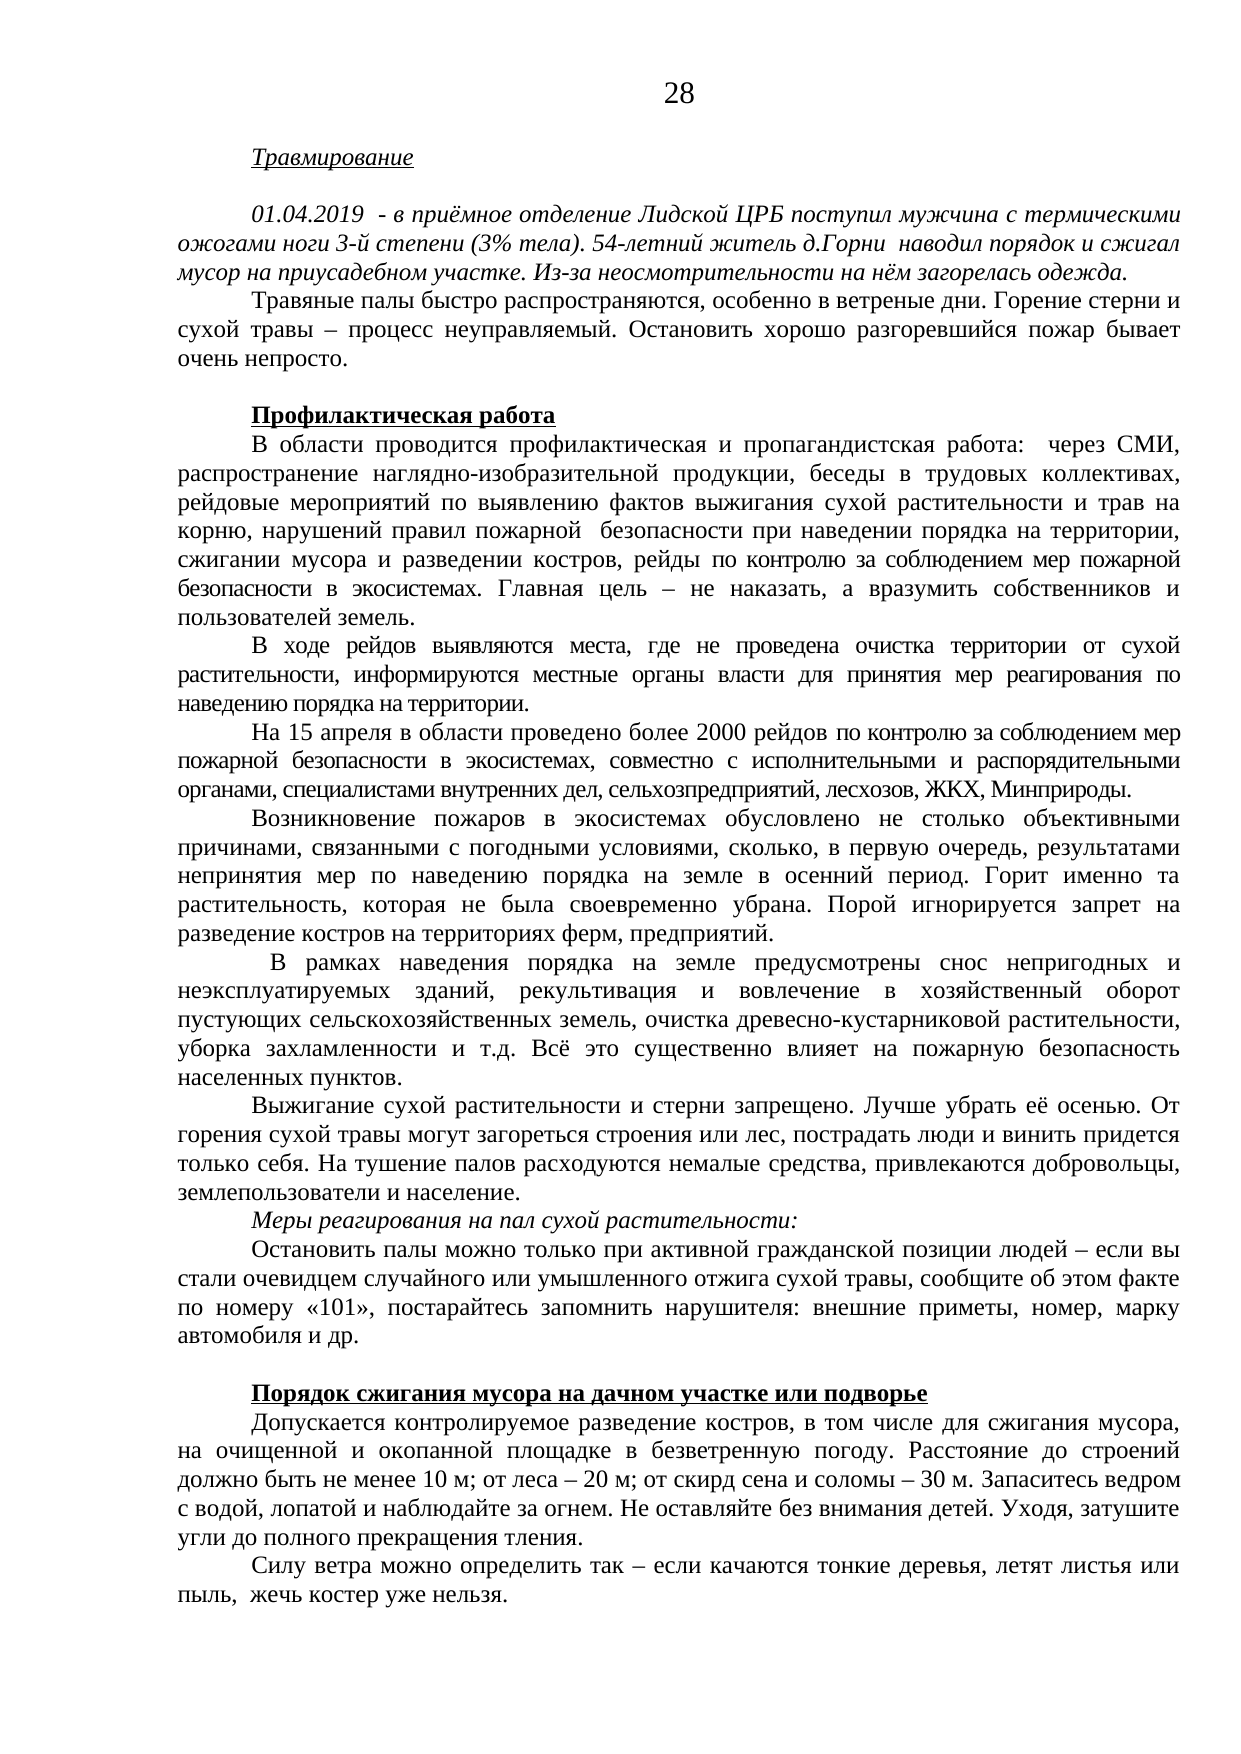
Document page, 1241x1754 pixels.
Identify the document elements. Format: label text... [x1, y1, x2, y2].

text Порядок сжигания мусора на дачном участке или подворье [177, 1378, 1181, 1407]
text Допускается контролируемое разведение костров, в том числе для сжигания мусора, на очищенной и окопанной площадке в безветренную погоду. Расстояние до строений должно быть не менее ; от леса – 20 м; от скирд сена и соломы – 30 м. Запаситесь ведром с водой, лопатой и наблюдайте за огнем. Не оставляйте без внимания детей. Уходя, затушите угли до полного прекращения тления. [177, 1407, 1181, 1551]
text Силу ветра можно определить так – если качаются тонкие деревья, летят листья или пыль, жечь костер уже нельзя. [177, 1551, 1181, 1608]
text Травяные палы быстро распространяются, особенно в ветреные дни. Горение стерни и сухой травы – процесс неуправляемый. Остановить хорошо разгоревшийся пожар бывает очень непросто. [177, 286, 1181, 372]
text 01.04.2019 - в приёмное отделение Лидской ЦРБ поступил мужчина с термическими ожогами ноги 3-й степени (3% тела). 54-летний житель д.Горни наводил порядок и сжигал мусор на приусадебном участке. Из-за неосмотрительности на нём загорелась одежда. [177, 199, 1181, 286]
text Остановить палы можно только при активной гражданской позиции людей – если вы стали очевидцем случайного или умышленного отжига сухой травы, сообщите об этом факте по номеру «101», постарайтесь запомнить нарушителя: внешние приметы, номер, марку автомобиля и др. [177, 1234, 1181, 1349]
text Возникновение пожаров в экосистемах обусловлено не столько объективными причинами, связанными с погодными условиями, сколько, в первую очередь, результатами непринятия мер по наведению порядка на земле в осенний период. Горит именно та растительность, которая не была своевременно убрана. Порой игнорируется запрет на разведение костров на территориях ферм, предприятий. [177, 803, 1181, 947]
text Выжигание сухой растительности и стерни запрещено. Лучше убрать её осенью. От горения сухой травы могут загореться строения или лес, пострадать люди и винить придется только себя. На тушение палов расходуются немалые средства, привлекаются добровольцы, землепользователи и население. [177, 1091, 1181, 1206]
text В рамках наведения порядка на земле предусмотрены снос непригодных и неэксплуатируемых зданий, рекультивация и вовлечение в хозяйственный оборот пустующих сельскохозяйственных земель, очистка древесно-кустарниковой растительности, уборка захламленности и т.д. Всё это существенно влияет на пожарную безопасность населенных пунктов. [177, 947, 1181, 1091]
text Травмирование [177, 142, 1181, 171]
text Профилактическая работа [177, 401, 1181, 429]
text В ходе рейдов выявляются места, где не проведена очистка территории от сухой растительности, информируются местные органы власти для принятия мер реагирования по наведению порядка на территории. [177, 631, 1181, 717]
text Меры реагирования на пал сухой растительности: [177, 1206, 1181, 1234]
text На 15 апреля в области проведено более 2000 рейдов по контролю за соблюдением мер пожарной безопасности в экосистемах, совместно с исполнительными и распорядительными органами, специалистами внутренних дел, сельхозпредприятий, лесхозов, ЖКХ, Минприроды. [177, 717, 1181, 803]
text В области проводится профилактическая и пропагандистская работа: через СМИ, распространение наглядно-изобразительной продукции, беседы в трудовых коллективах, рейдовые мероприятий по выявлению фактов выжигания сухой растительности и трав на корню, нарушений правил пожарной безопасности при наведении порядка на территории, сжигании мусора и разведении костров, рейды по контролю за соблюдением мер пожарной безопасности в экосистемах. Главная цель – не наказать, а вразумить собственников и пользователей земель. [177, 429, 1181, 631]
